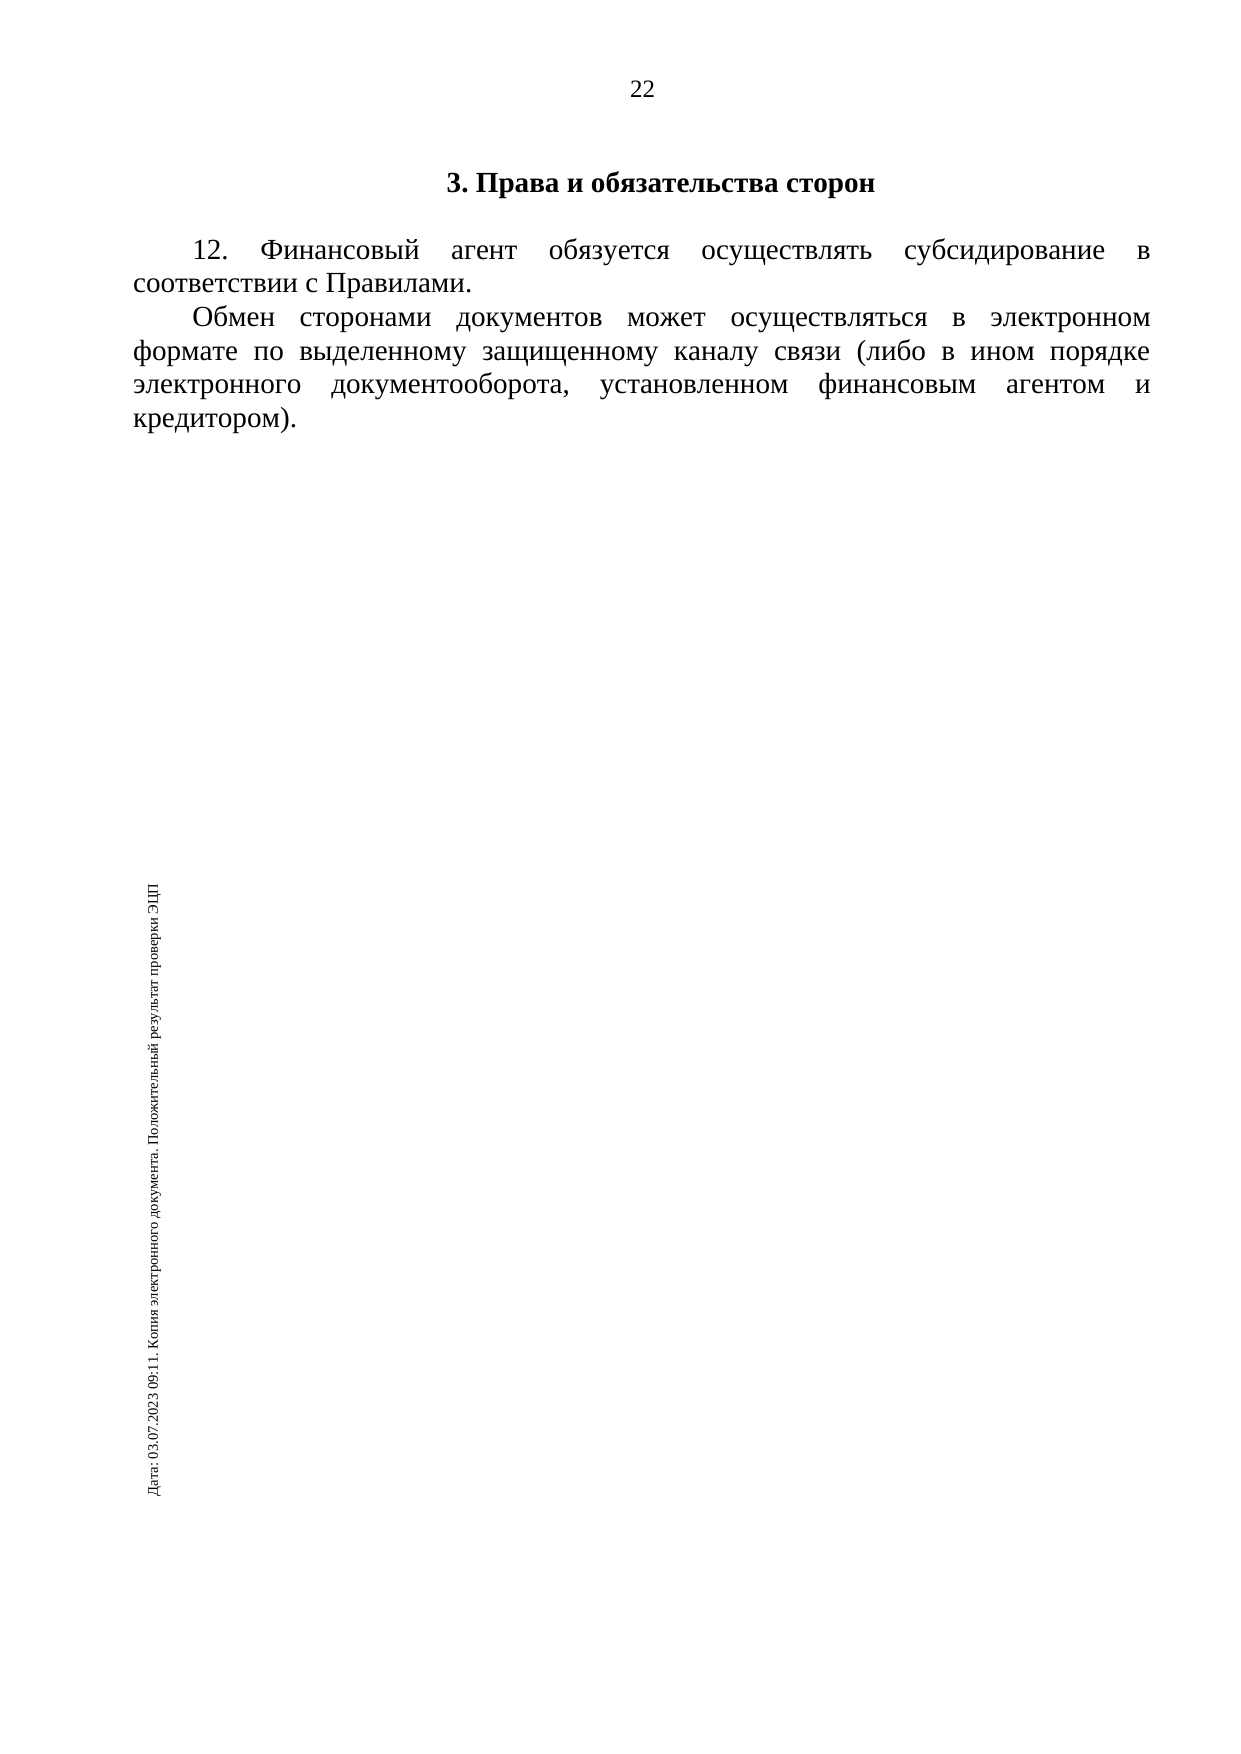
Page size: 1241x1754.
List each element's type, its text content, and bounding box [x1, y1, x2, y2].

text 12. Финансовый агент обязуется осуществлять субсидирование в соответствии с Правилами. [133, 232, 1152, 299]
text Обмен сторонами документов может осуществляться в электронном формате по выделенному защищенному каналу связи (либо в ином порядке электронного документооборота, установленном финансовым агентом и кредитором). [133, 299, 1152, 433]
text 3. Права и обязательства сторон [170, 165, 1152, 198]
